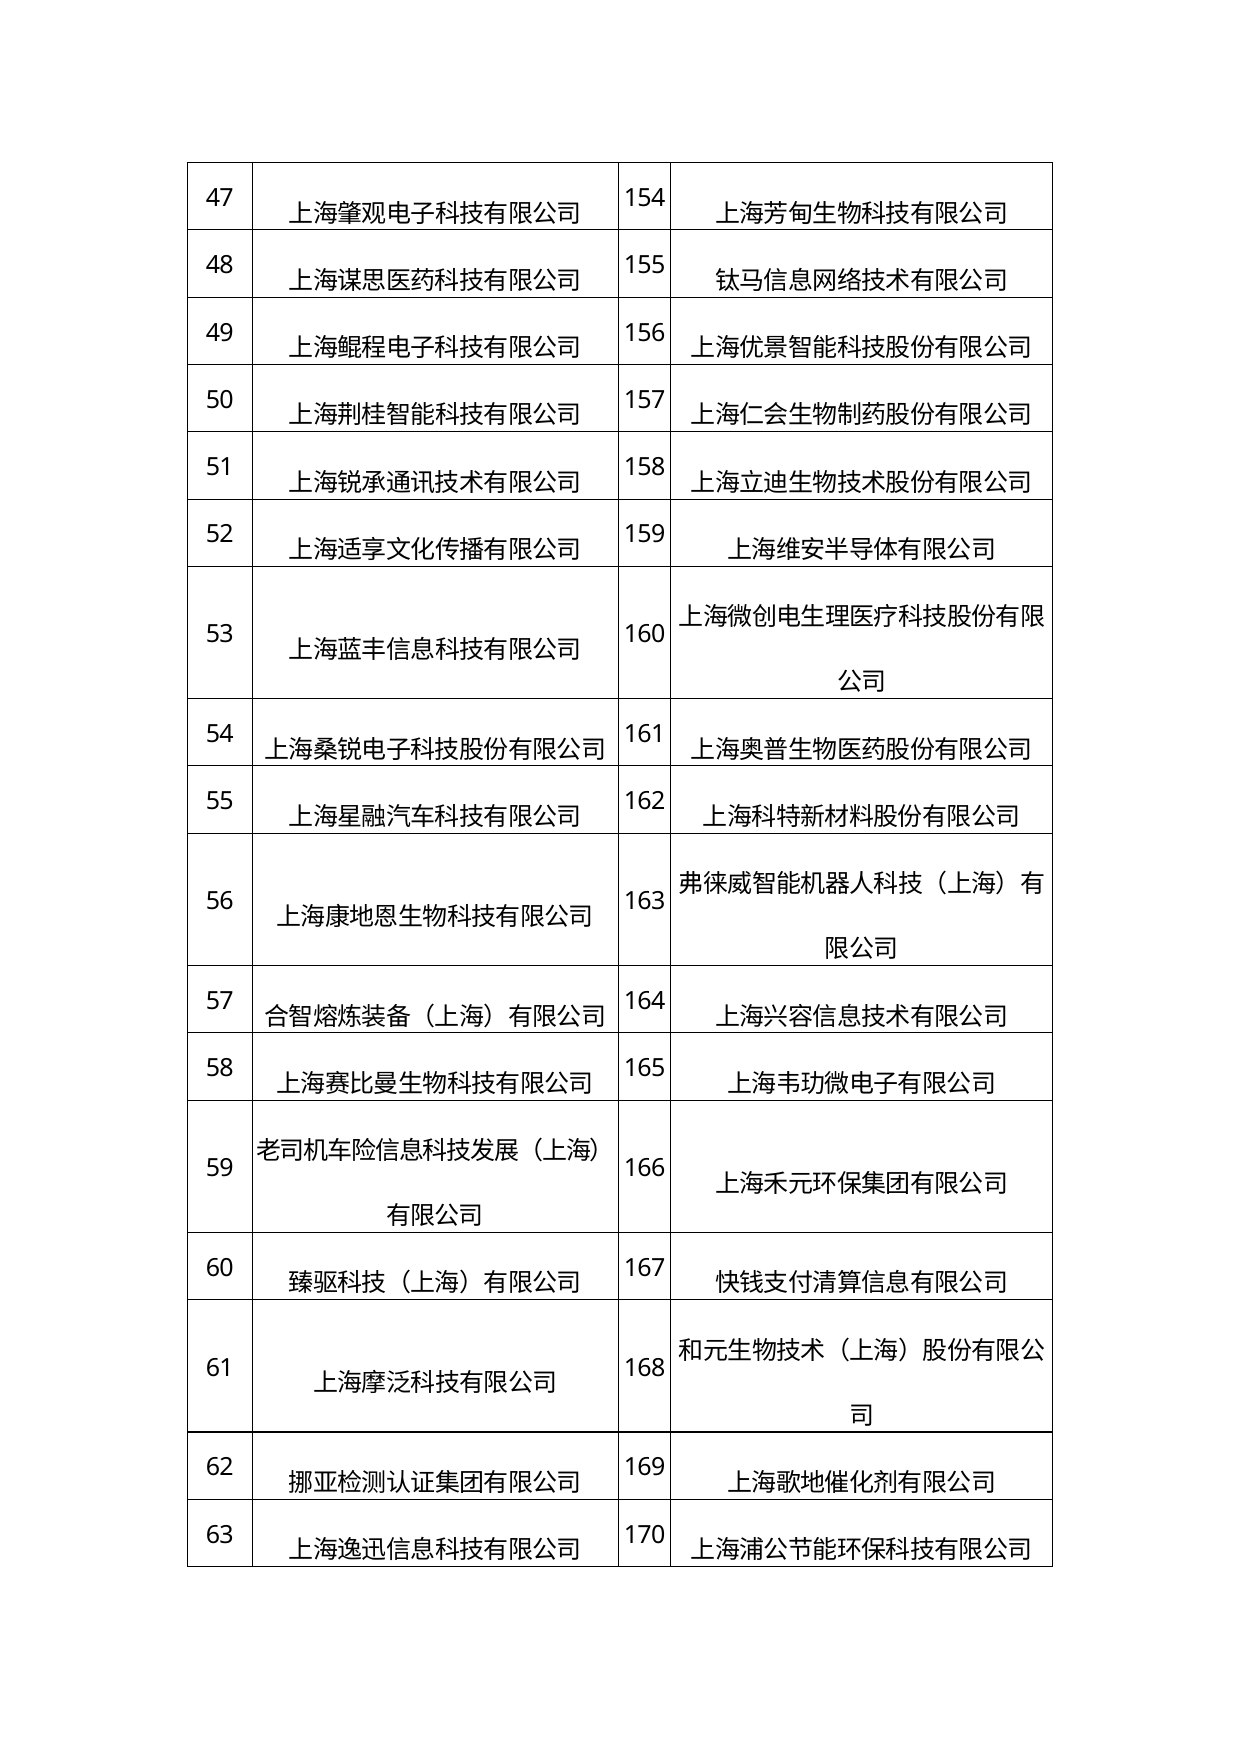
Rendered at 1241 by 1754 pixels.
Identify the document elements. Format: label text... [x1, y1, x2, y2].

table_cell 上海韦玏微电子有限公司 [671, 1033, 1052, 1099]
table_cell 55 [188, 766, 252, 833]
table_cell 上海维安半导体有限公司 [671, 500, 1052, 566]
table_cell 60 [188, 1233, 252, 1299]
table_cell 上海微创电生理医疗科技股份有限公司 [671, 567, 1052, 698]
table_cell 上海适享文化传播有限公司 [253, 500, 618, 566]
table_cell 62 [188, 1433, 252, 1499]
table_cell 163 [619, 834, 670, 965]
table_cell 上海桑锐电子科技股份有限公司 [253, 699, 618, 765]
table_cell 上海浦公节能环保科技有限公司 [671, 1500, 1052, 1566]
table_cell 160 [619, 567, 670, 698]
table_cell 挪亚检测认证集团有限公司 [253, 1433, 618, 1499]
table_cell 161 [619, 699, 670, 765]
table_cell 臻驱科技（上海）有限公司 [253, 1233, 618, 1299]
table_cell 48 [188, 230, 252, 297]
table_cell 54 [188, 699, 252, 765]
table_cell 上海兴容信息技术有限公司 [671, 966, 1052, 1032]
table_cell 上海肇观电子科技有限公司 [253, 163, 618, 229]
table_cell 169 [619, 1433, 670, 1499]
table_cell 上海赛比曼生物科技有限公司 [253, 1033, 618, 1099]
table_cell 164 [619, 966, 670, 1032]
table_cell 162 [619, 766, 670, 833]
table_cell 弗徕威智能机器人科技（上海）有限公司 [671, 834, 1052, 965]
table_cell 老司机车险信息科技发展（上海）有限公司 [253, 1101, 618, 1232]
table_cell 和元生物技术（上海）股份有限公司 [671, 1300, 1052, 1431]
table_cell 50 [188, 365, 252, 431]
table_cell 上海康地恩生物科技有限公司 [253, 834, 618, 965]
table_cell 上海立迪生物技术股份有限公司 [671, 432, 1052, 498]
table_cell 156 [619, 298, 670, 364]
table_cell 170 [619, 1500, 670, 1566]
table_cell 159 [619, 500, 670, 566]
table_cell 上海星融汽车科技有限公司 [253, 766, 618, 833]
table_cell 上海歌地催化剂有限公司 [671, 1433, 1052, 1499]
table_cell 钛马信息网络技术有限公司 [671, 230, 1052, 297]
table_cell 上海谋思医药科技有限公司 [253, 230, 618, 297]
table_cell 上海仁会生物制药股份有限公司 [671, 365, 1052, 431]
table_cell 51 [188, 432, 252, 498]
table_cell 158 [619, 432, 670, 498]
table_cell 61 [188, 1300, 252, 1431]
table_cell 63 [188, 1500, 252, 1566]
table_cell 上海摩泛科技有限公司 [253, 1300, 618, 1431]
table_cell 合智熔炼装备（上海）有限公司 [253, 966, 618, 1032]
table_cell 上海奥普生物医药股份有限公司 [671, 699, 1052, 765]
table_cell 56 [188, 834, 252, 965]
table_cell 上海禾元环保集团有限公司 [671, 1101, 1052, 1232]
table_cell 155 [619, 230, 670, 297]
table_cell 上海科特新材料股份有限公司 [671, 766, 1052, 833]
table_cell 上海芳甸生物科技有限公司 [671, 163, 1052, 229]
table_cell 上海逸迅信息科技有限公司 [253, 1500, 618, 1566]
table_cell 167 [619, 1233, 670, 1299]
table_cell 快钱支付清算信息有限公司 [671, 1233, 1052, 1299]
table_cell 59 [188, 1101, 252, 1232]
table_cell 上海鲲程电子科技有限公司 [253, 298, 618, 364]
table_cell 168 [619, 1300, 670, 1431]
table_cell 166 [619, 1101, 670, 1232]
table_cell 上海锐承通讯技术有限公司 [253, 432, 618, 498]
table_cell 49 [188, 298, 252, 364]
table_cell 上海优景智能科技股份有限公司 [671, 298, 1052, 364]
table_cell 58 [188, 1033, 252, 1099]
table_cell 上海蓝丰信息科技有限公司 [253, 567, 618, 698]
table_cell 上海荆桂智能科技有限公司 [253, 365, 618, 431]
table_cell 47 [188, 163, 252, 229]
table_cell 52 [188, 500, 252, 566]
table_cell 154 [619, 163, 670, 229]
table_cell 165 [619, 1033, 670, 1099]
table_cell 53 [188, 567, 252, 698]
table_cell 157 [619, 365, 670, 431]
table_cell 57 [188, 966, 252, 1032]
